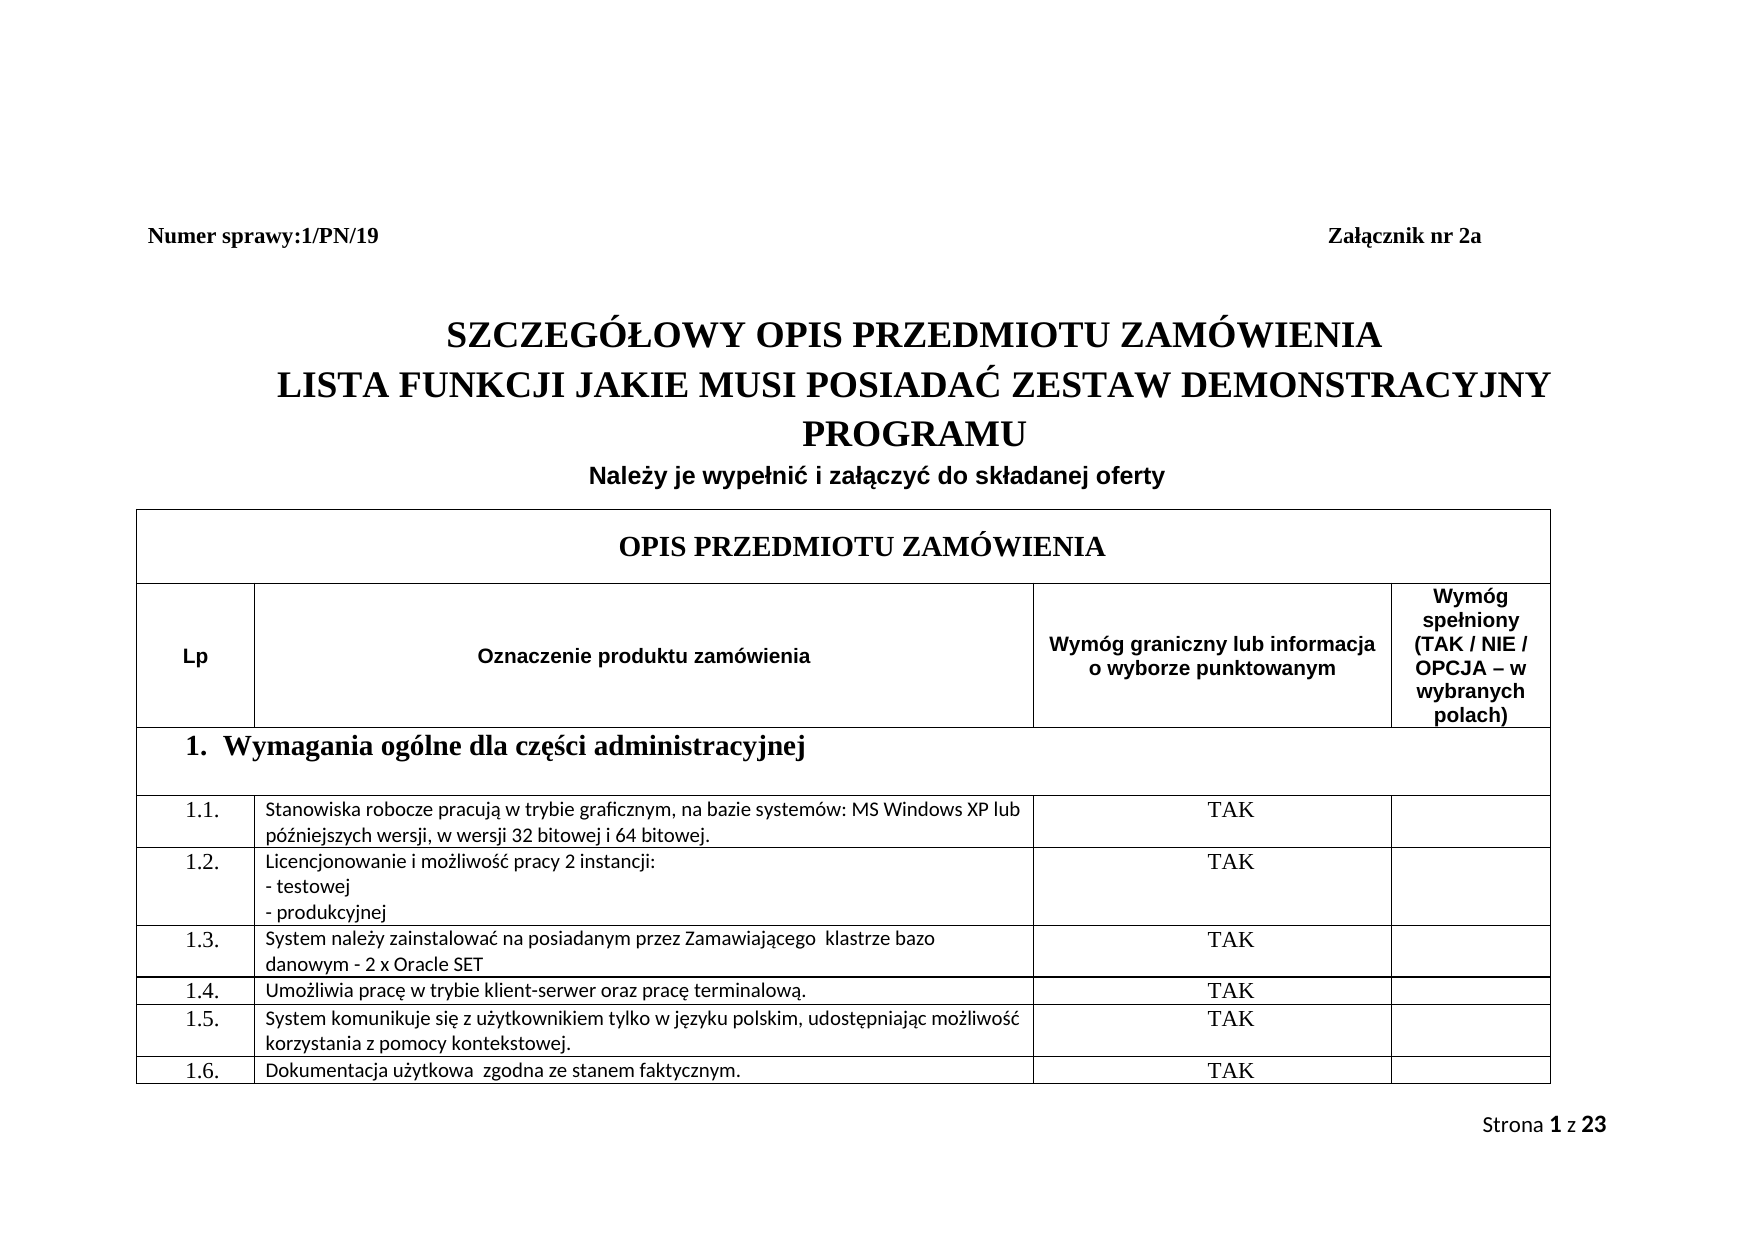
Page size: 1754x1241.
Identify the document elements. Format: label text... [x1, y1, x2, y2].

table_cell [1392, 978, 1550, 1004]
table_cell Umożliwia pracę w trybie klient-serwer oraz pracę terminalową. [255, 978, 1033, 1004]
table_cell TAK [1034, 796, 1391, 847]
table_cell [137, 926, 254, 976]
table_cell System należy zainstalować na posiadanym przez Zamawiającego klastrze bazo danowym - 2 x Oracle SET [255, 926, 1033, 976]
table_cell [137, 1005, 254, 1056]
table_cell [137, 796, 254, 847]
table_cell [1392, 1005, 1550, 1056]
table_cell Wymóg graniczny lub informacja o wyborze punktowanym [1034, 584, 1391, 727]
table_cell TAK [1034, 848, 1391, 924]
table_cell Oznaczenie produktu zamówienia [255, 584, 1033, 727]
table_cell [1392, 848, 1550, 924]
table_cell TAK [1034, 926, 1391, 976]
table_cell [137, 978, 254, 1004]
table_cell Lp [137, 584, 254, 727]
table_cell Stanowiska robocze pracują w trybie graficznym, na bazie systemów: MS Windows XP lub późniejszych wersji, w wersji 32 bitowej i 64 bitowej. [255, 796, 1033, 847]
text Numer sprawy:1/PN/19 Załącznik nr 2a [293, 222, 1606, 249]
table_cell TAK [1034, 1057, 1391, 1083]
table_cell [137, 1057, 254, 1083]
table_cell [1392, 1057, 1550, 1083]
table_cell [137, 848, 254, 924]
text LISTA FUNKCJI JAKIE MUSI POSIADAĆ ZESTAW DEMONSTRACYJNY PROGRAMU [223, 362, 1606, 455]
table_cell Wymóg spełniony (TAK / NIE / OPCJA – w wybranych polach) [1392, 584, 1550, 727]
table_cell System komunikuje się z użytkownikiem tylko w języku polskim, udostępniając możliwość korzystania z pomocy kontekstowej. [255, 1005, 1033, 1056]
table_cell Dokumentacja użytkowa zgodna ze stanem faktycznym. [255, 1057, 1033, 1083]
table_header OPIS PRZEDMIOTU ZAMÓWIENIA [137, 510, 1550, 582]
table_cell TAK [1034, 1005, 1391, 1056]
table_cell [1392, 796, 1550, 847]
table_cell TAK [1034, 978, 1391, 1004]
table_cell Wymagania ogólne dla części administracyjnej [137, 728, 1550, 795]
text SZCZEGÓŁOWY OPIS PRZEDMIOTU ZAMÓWIENIA [223, 312, 1606, 356]
text Należy je wypełnić i załączyć do składanej oferty [148, 461, 1606, 490]
table_cell Licencjonowanie i możliwość pracy 2 instancji: - testowej - produkcyjnej [255, 848, 1033, 924]
table_cell [1392, 926, 1550, 976]
